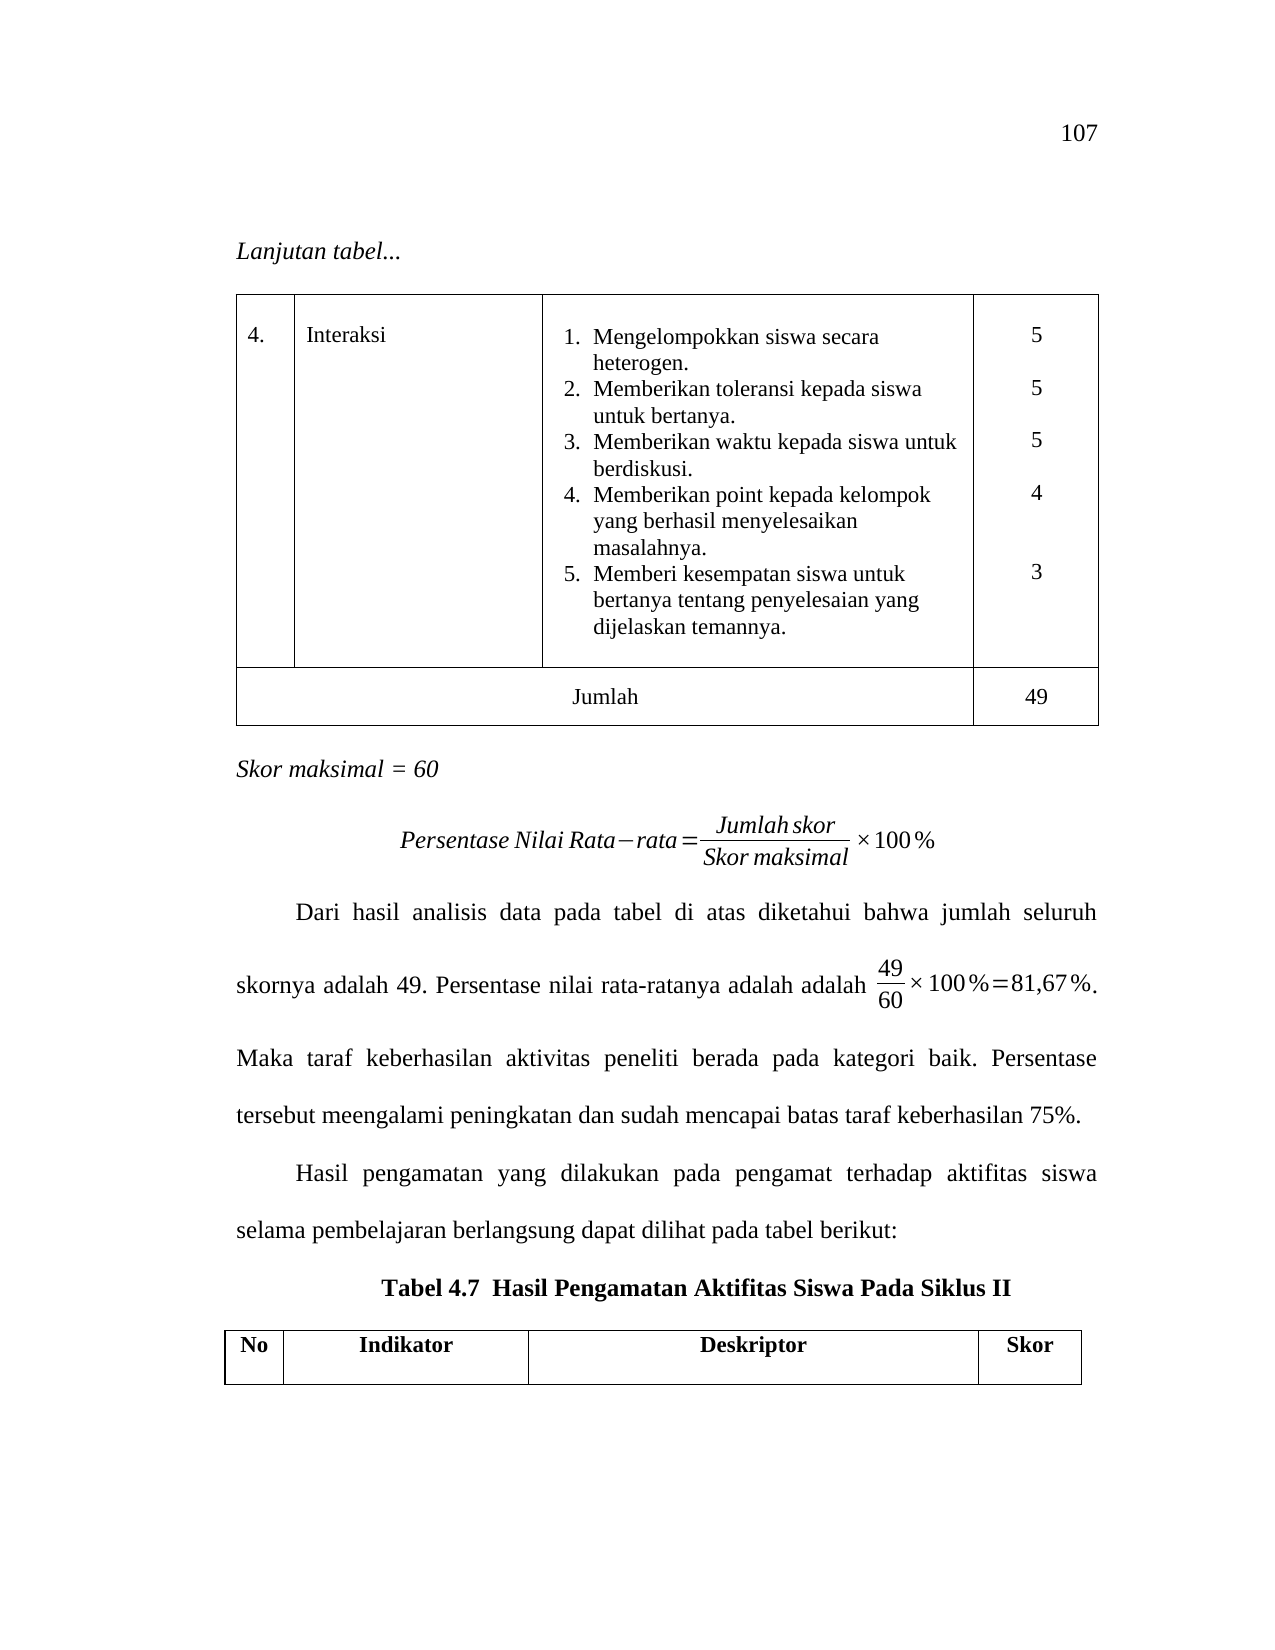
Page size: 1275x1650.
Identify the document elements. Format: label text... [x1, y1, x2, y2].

table_cell 49 [974, 668, 1098, 725]
table_header Skor [979, 1331, 1081, 1384]
table_header Deskriptor [529, 1331, 978, 1384]
table_header Interaksi [295, 295, 542, 667]
text Dari hasil analisis data pada tabel di atas diketahui bahwa jumlah seluruh skornya adalah 49. Persentase nilai rata-ratanya adalah adalah . Maka taraf keberhasilan aktivitas peneliti berada pada kategori baik. Persentase tersebut meengalami peningkatan dan sudah mencapai batas taraf keberhasilan 75%. [236, 897, 1098, 1129]
table_header Indikator [284, 1331, 528, 1384]
table_header 4. [237, 295, 294, 667]
text Skor maksimal = 60 [236, 754, 1098, 783]
table_cell Jumlah [237, 668, 973, 725]
table_header No [226, 1331, 283, 1384]
text Hasil pengamatan yang dilakukan pada pengamat terhadap aktifitas siswa selama pembelajaran berlangsung dapat dilihat pada tabel berikut: [236, 1158, 1098, 1244]
text Lanjutan tabel... [236, 236, 1098, 265]
table_header Mengelompokkan siswa secara heterogen. Memberikan toleransi kepada siswa untuk bertanya. Memberikan waktu kepada siswa untuk berdiskusi. Memberikan point kepada kelompok yang berhasil menyelesaikan masalahnya. Memberi kesempatan siswa untuk bertanya tentang penyelesaian yang dijelaskan temannya. [543, 295, 973, 667]
table_header 5 5 5 4 3 [974, 295, 1098, 667]
text Tabel 4.7 Hasil Pengamatan Aktifitas Siswa Pada Siklus II [236, 1273, 1098, 1301]
